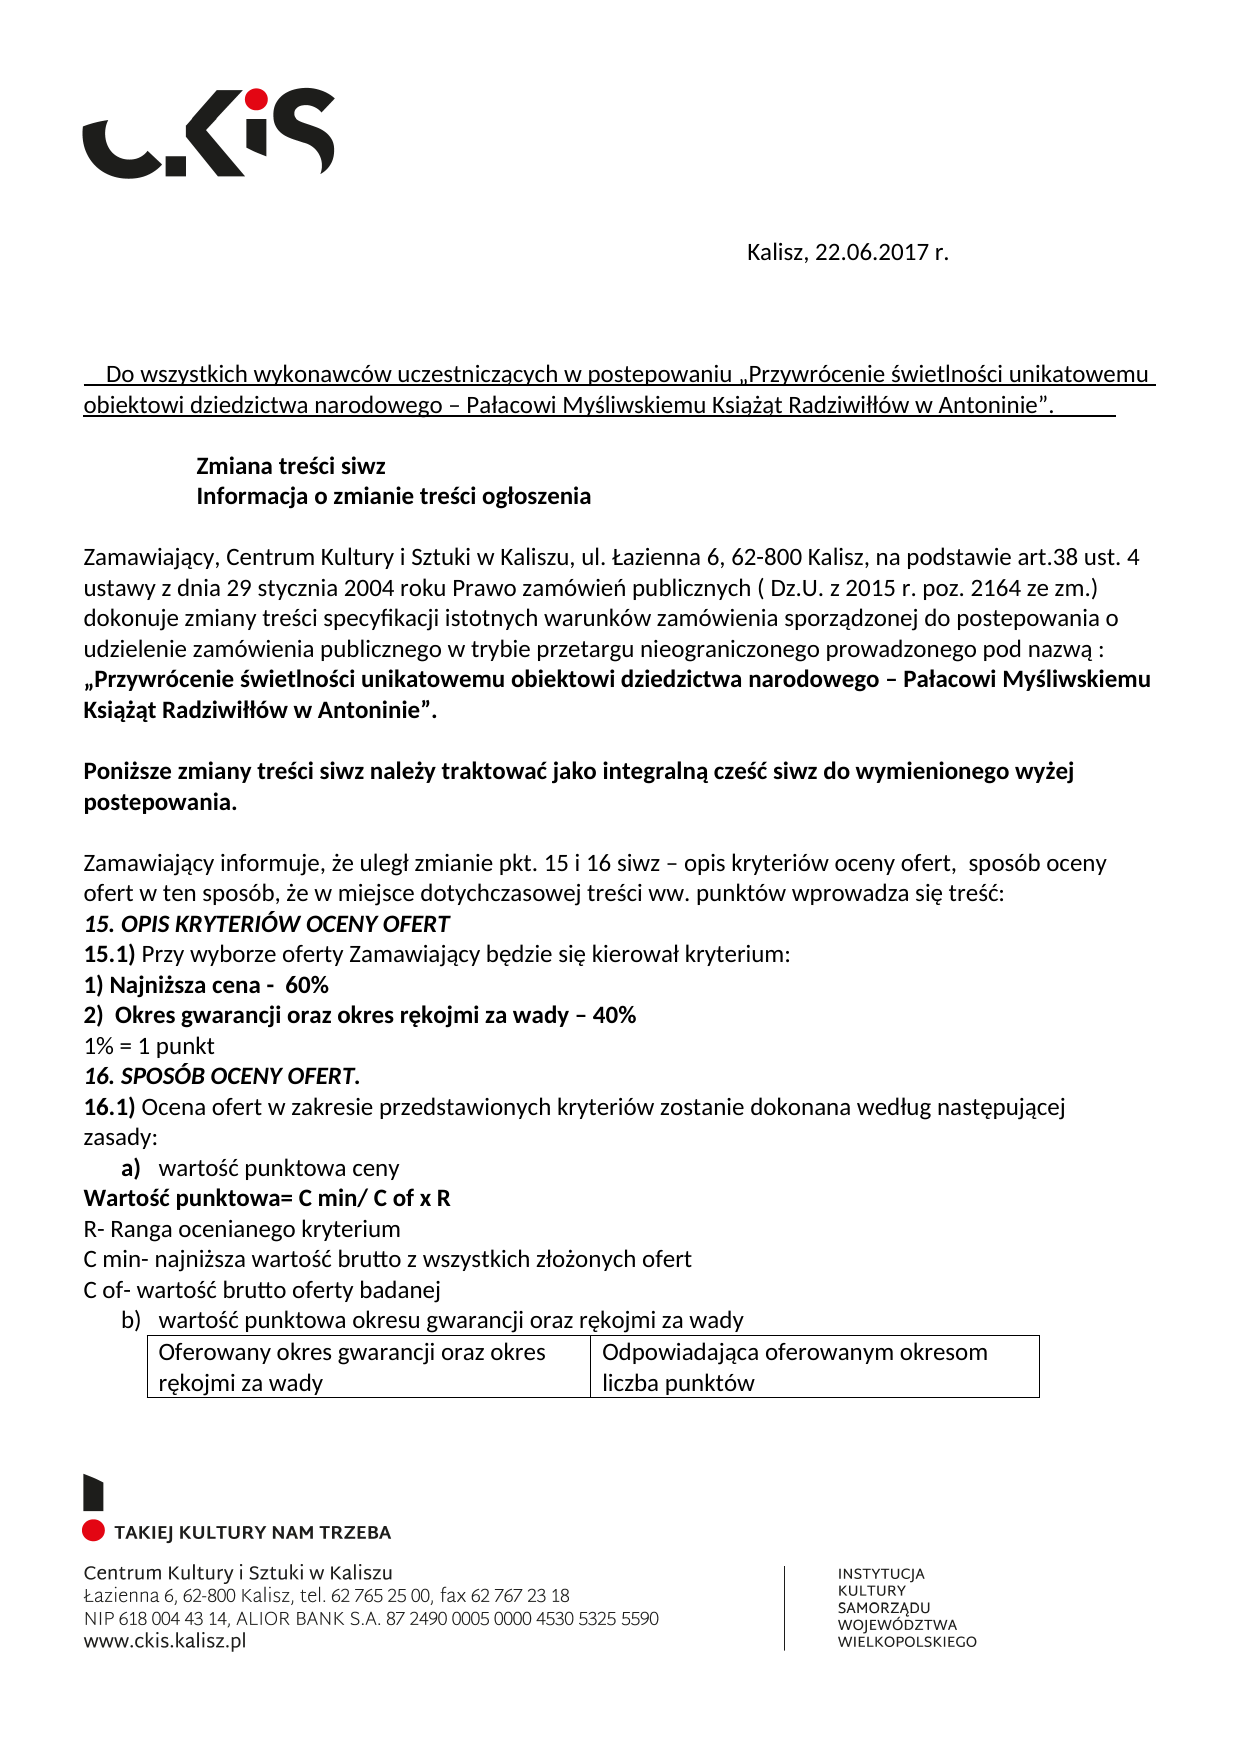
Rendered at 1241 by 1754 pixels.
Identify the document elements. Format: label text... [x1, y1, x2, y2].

list wartość punktowa okresu gwarancji oraz rękojmi za wady [121, 1304, 1157, 1335]
text „Przywrócenie świetlności unikatowemu obiektowi dziedzictwa narodowego – Pałacowi Myśliwskiemu Książąt Radziwiłłów w Antoninie”. [83, 664, 1157, 725]
text C of- wartość brutto oferty badanej [83, 1274, 1157, 1304]
text 2) Okres gwarancji oraz okres rękojmi za wady – 40% [83, 999, 1157, 1030]
picture [0, 1453, 1236, 1750]
text 16.1) Ocena ofert w zakresie przedstawionych kryteriów zostanie dokonana według następującej [83, 1091, 1157, 1121]
text Zmiana treści siwz [83, 450, 1157, 481]
text Zamawiający, Centrum Kultury i Sztuki w Kaliszu, ul. Łazienna 6, 62-800 Kalisz, na podstawie art.38 ust. 4 ustawy z dnia 29 stycznia 2004 roku Prawo zamówień publicznych ( Dz.U. z 2015 r. poz. 2164 ze zm.) dokonuje zmiany treści specyfikacji istotnych warunków zamówienia sporządzonej do postepowania o udzielenie zamówienia publicznego w trybie przetargu nieograniczonego prowadzonego pod nazwą : [83, 542, 1157, 664]
text 15.1) Przy wyborze oferty Zamawiający będzie się kierował kryterium: [83, 938, 1157, 969]
text R- Ranga ocenianego kryterium [83, 1213, 1157, 1243]
text Kalisz, 22.06.2017 r. [83, 236, 1157, 267]
text Informacja o zmianie treści ogłoszenia [83, 481, 1157, 511]
text zasady: [83, 1121, 1157, 1152]
text Poniższe zmiany treści siwz należy traktować jako integralną cześć siwz do wymienionego wyżej postepowania. [83, 755, 1157, 816]
text 1% = 1 punkt [83, 1030, 1157, 1060]
text Wartość punktowa= C min/ C of x R [83, 1182, 1157, 1213]
list wartość punktowa ceny [121, 1152, 1157, 1182]
table_header Odpowiadająca oferowanym okresom liczba punktów [591, 1336, 1039, 1397]
table_header Oferowany okres gwarancji oraz okres rękojmi za wady [148, 1336, 590, 1397]
text C min- najniższa wartość brutto z wszystkich złożonych ofert [83, 1243, 1157, 1274]
text Zamawiający informuje, że uległ zmianie pkt. 15 i 16 siwz – opis kryteriów oceny ofert, sposób oceny ofert w ten sposób, że w miejsce dotychczasowej treści ww. punktów wprowadza się treść: [83, 847, 1157, 908]
text 16. SPOSÓB OCENY OFERT. [83, 1060, 1157, 1091]
text 15. OPIS KRYTERIÓW OCENY OFERT [83, 908, 1157, 938]
text 1) Najniższa cena - 60% [83, 969, 1157, 999]
picture [0, 11, 1240, 225]
text Do wszystkich wykonawców uczestniczących w postepowaniu „Przywrócenie świetlności unikatowemu obiektowi dziedzictwa narodowego – Pałacowi Myśliwskiemu Książąt Radziwiłłów w Antoninie”. [83, 358, 1157, 419]
